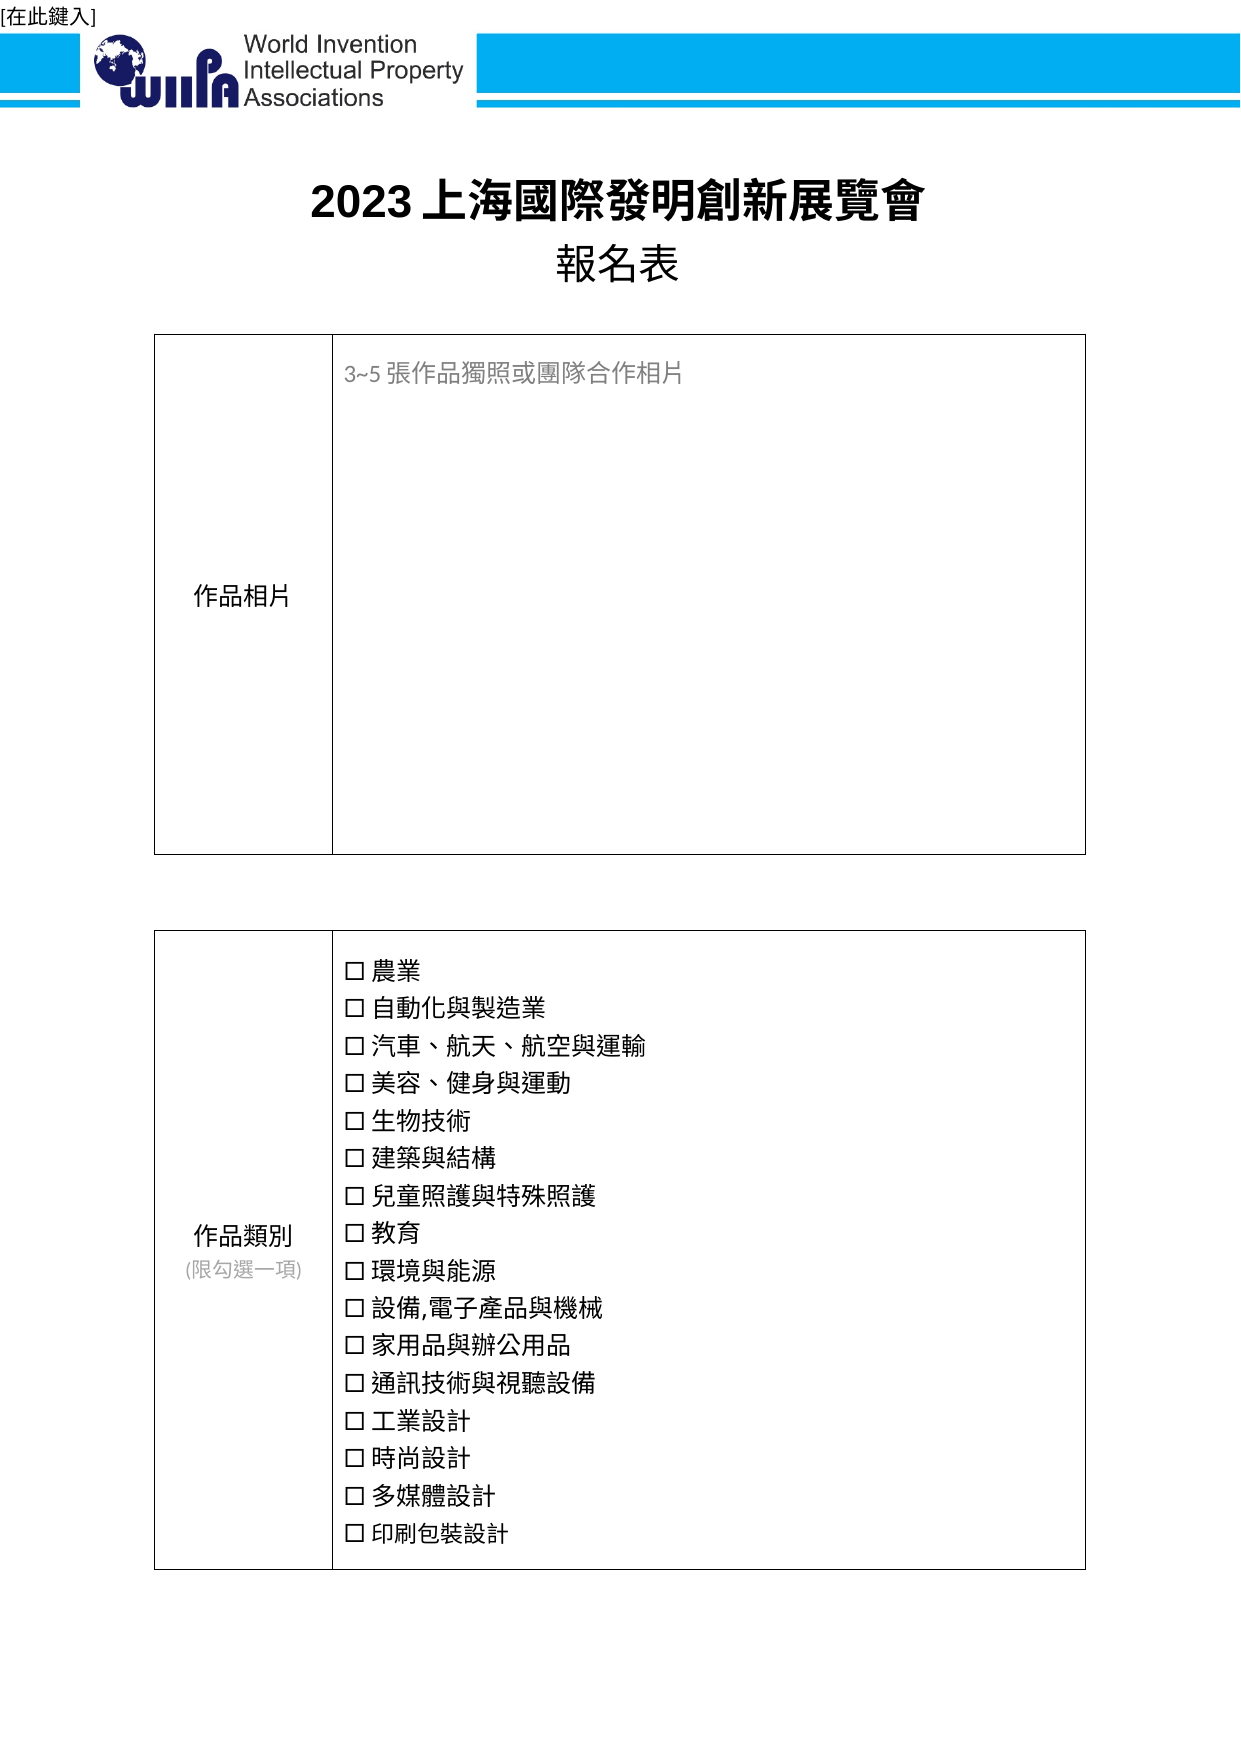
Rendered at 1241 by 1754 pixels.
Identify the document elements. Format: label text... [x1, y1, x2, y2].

picture [0, 30, 1241, 112]
table_header 農業 自動化與製造業 汽車、航天、航空與運輸 美容、健身與運動 生物技術 建築與結構 兒童照護與特殊照護 教育 環境與能源 設備,電子產品與機械 家用品與辦公用品 通訊技術與視聽設備 工業設計 時尚設計 多媒體設計 印刷包裝設計 [333, 931, 1085, 1569]
table_cell 作品相片 [155, 335, 332, 854]
table_cell 3~5張作品獨照或團隊合作相片 [333, 335, 1085, 854]
table_header 作品類別 (限勾選一項) [155, 931, 332, 1569]
